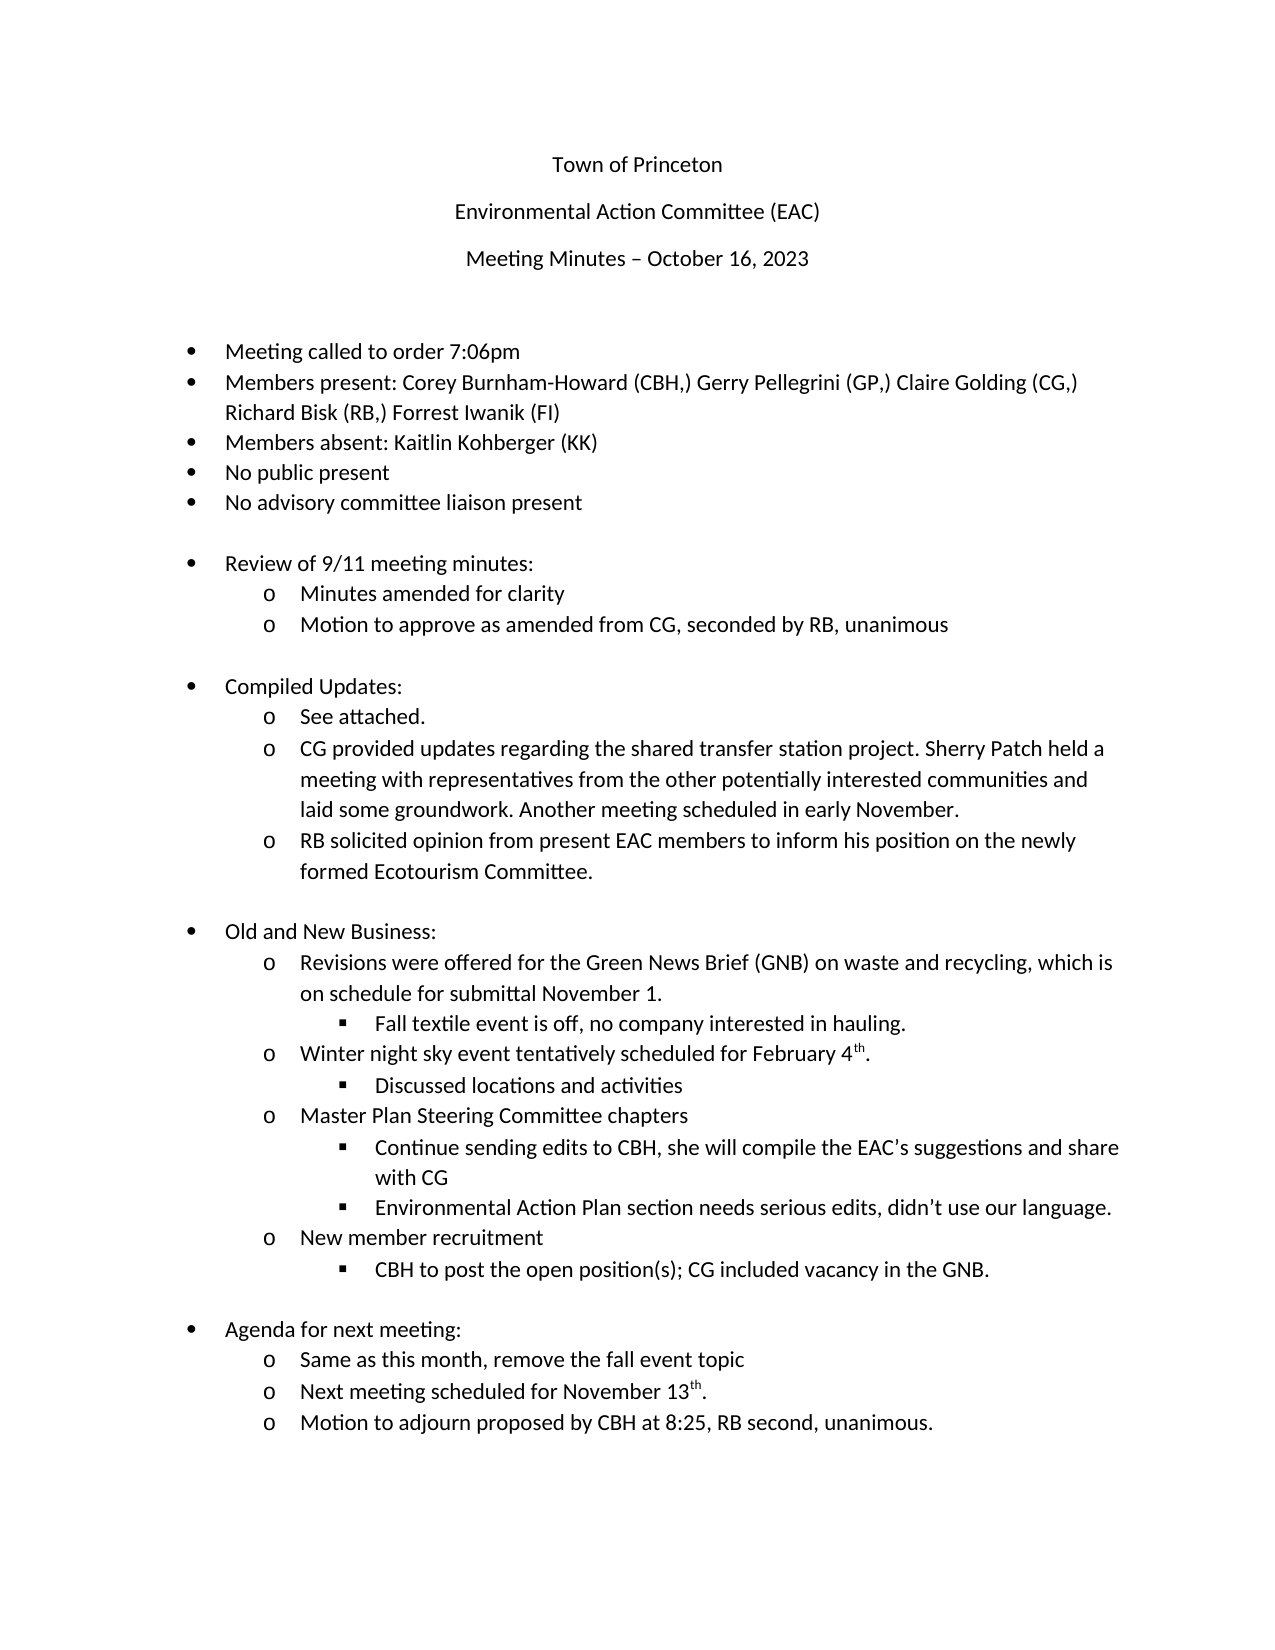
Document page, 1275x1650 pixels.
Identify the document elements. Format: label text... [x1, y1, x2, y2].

list Meeting called to order 7:06pm [187, 337, 1125, 366]
list Revisions were offered for the Green News Brief (GNB) on waste and recycling, which is on schedule for submittal November 1. [262, 948, 1125, 1007]
list Next meeting scheduled for November 13th. [262, 1377, 1125, 1406]
list Compiled Updates: [187, 672, 1125, 700]
list Master Plan Steering Committee chapters [262, 1101, 1125, 1130]
text Meeting Minutes – October 16, 2023 [150, 244, 1125, 272]
list No advisory committee liaison present [187, 488, 1125, 517]
list Motion to adjourn proposed by CBH at 8:25, RB second, unanimous. [262, 1408, 1125, 1437]
list Members present: Corey Burnham-Howard (CBH,) Gerry Pellegrini (GP,) Claire Golding (CG,) Richard Bisk (RB,) Forrest Iwanik (FI) [187, 368, 1125, 426]
list No public present [187, 458, 1125, 486]
list Agenda for next meeting: [187, 1315, 1125, 1343]
list Winter night sky event tentatively scheduled for February 4th. [262, 1039, 1125, 1069]
list Same as this month, remove the fall event topic [262, 1345, 1125, 1374]
list Old and New Business: [187, 917, 1125, 946]
list CG provided updates regarding the shared transfer station project. Sherry Patch held a meeting with representatives from the other potentially interested communities and laid some groundwork. Another meeting scheduled in early November. [262, 734, 1125, 823]
text Town of Princeton [150, 150, 1125, 178]
list Motion to approve as amended from CG, seconded by RB, unanimous [262, 611, 1125, 640]
list Members absent: Kaitlin Kohberger (KK) [187, 428, 1125, 456]
list Continue sending edits to CBH, she will compile the EAC’s suggestions and share with CG [337, 1133, 1125, 1191]
list Review of 9/11 meeting minutes: [187, 549, 1125, 577]
list New member recruitment [262, 1223, 1125, 1252]
list See attached. [262, 702, 1125, 732]
list Discussed locations and activities [337, 1071, 1125, 1099]
list RB solicited opinion from present EAC members to inform his position on the newly formed Ecotourism Committee. [262, 826, 1125, 885]
list Environmental Action Plan section needs serious edits, didn’t use our language. [337, 1193, 1125, 1221]
list Minutes amended for clarity [262, 579, 1125, 608]
list Fall textile event is off, no company interested in hauling. [337, 1009, 1125, 1037]
list CBH to post the open position(s); CG included vacancy in the GNB. [337, 1255, 1125, 1283]
text Environmental Action Committee (EAC) [150, 197, 1125, 225]
